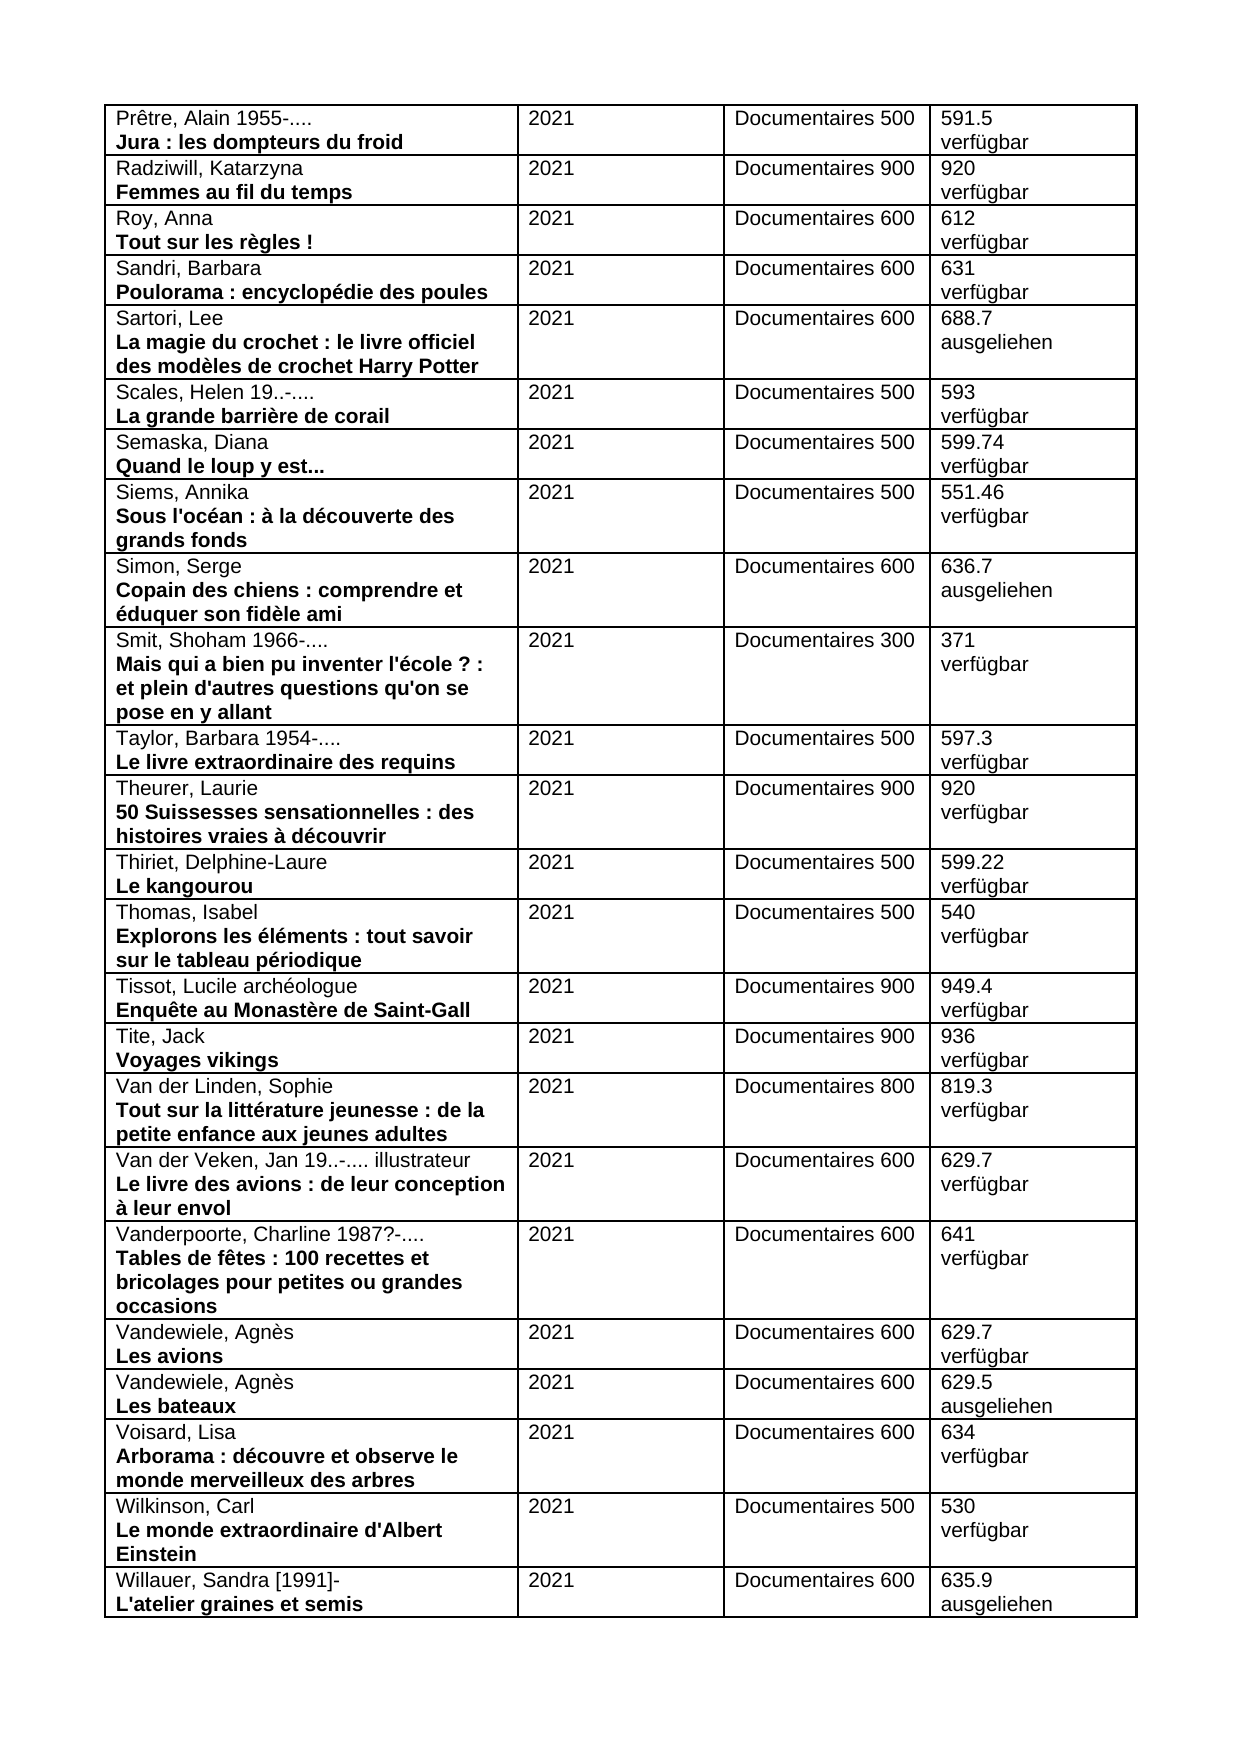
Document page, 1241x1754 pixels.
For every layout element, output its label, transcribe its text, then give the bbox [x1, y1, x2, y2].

table_cell Documentaires 500 [725, 726, 929, 774]
table_cell Wilkinson, Carl Le monde extraordinaire d'Albert Einstein [106, 1494, 517, 1566]
table_cell Documentaires 600 [725, 1370, 929, 1418]
table_cell Simon, Serge Copain des chiens : comprendre et éduquer son fidèle ami [106, 554, 517, 626]
table_cell Van der Veken, Jan 19..-.... illustrateur Le livre des avions : de leur conception à leur envol [106, 1148, 517, 1220]
table_cell Documentaires 600 [725, 1568, 929, 1616]
table_cell 2021 [519, 1024, 723, 1072]
table_cell Vandewiele, Agnès Les bateaux [106, 1370, 517, 1418]
table_cell Roy, Anna Tout sur les règles ! [106, 206, 517, 254]
table_cell 2021 [519, 106, 723, 154]
table_cell 2021 [519, 156, 723, 204]
table_cell 2021 [519, 554, 723, 626]
table_cell 629.7 verfügbar [931, 1320, 1135, 1368]
table_cell 2021 [519, 974, 723, 1022]
table_cell Documentaires 600 [725, 206, 929, 254]
table_cell 612 verfügbar [931, 206, 1135, 254]
table_cell Documentaires 500 [725, 1494, 929, 1566]
table_cell 634 verfügbar [931, 1420, 1135, 1492]
table_cell Taylor, Barbara 1954-.... Le livre extraordinaire des requins [106, 726, 517, 774]
table_cell Documentaires 500 [725, 900, 929, 972]
table_cell Documentaires 500 [725, 850, 929, 898]
table_cell Sartori, Lee La magie du crochet : le livre officiel des modèles de crochet Harry Potter [106, 306, 517, 378]
table_cell Documentaires 900 [725, 776, 929, 848]
table_cell 599.74 verfügbar [931, 430, 1135, 478]
table_cell Documentaires 600 [725, 1420, 929, 1492]
table_cell 819.3 verfügbar [931, 1074, 1135, 1146]
table_cell 920 verfügbar [931, 776, 1135, 848]
table_cell Documentaires 500 [725, 380, 929, 428]
table_cell Siems, Annika Sous l'océan : à la découverte des grands fonds [106, 480, 517, 552]
table_cell Prêtre, Alain 1955-.... Jura : les dompteurs du froid [106, 106, 517, 154]
table_cell 2021 [519, 430, 723, 478]
table_cell Tissot, Lucile archéologue Enquête au Monastère de Saint-Gall [106, 974, 517, 1022]
table_cell Thiriet, Delphine-Laure Le kangourou [106, 850, 517, 898]
table_cell 2021 [519, 776, 723, 848]
table_cell Documentaires 600 [725, 554, 929, 626]
table_cell Van der Linden, Sophie Tout sur la littérature jeunesse : de la petite enfance aux jeunes adultes [106, 1074, 517, 1146]
table_cell 551.46 verfügbar [931, 480, 1135, 552]
table_cell Tite, Jack Voyages vikings [106, 1024, 517, 1072]
table_cell 936 verfügbar [931, 1024, 1135, 1072]
table_cell 2021 [519, 1568, 723, 1616]
table_cell 636.7 ausgeliehen [931, 554, 1135, 626]
table_cell Documentaires 800 [725, 1074, 929, 1146]
table_cell 599.22 verfügbar [931, 850, 1135, 898]
table_cell 2021 [519, 1320, 723, 1368]
table_cell 2021 [519, 256, 723, 304]
table_cell 2021 [519, 1494, 723, 1566]
table_cell 2021 [519, 1370, 723, 1418]
table_cell 2021 [519, 1148, 723, 1220]
table_cell Radziwill, Katarzyna Femmes au fil du temps [106, 156, 517, 204]
table_cell Scales, Helen 19..-.... La grande barrière de corail [106, 380, 517, 428]
table_cell 629.5 ausgeliehen [931, 1370, 1135, 1418]
table_cell 949.4 verfügbar [931, 974, 1135, 1022]
table_cell 2021 [519, 1074, 723, 1146]
table_cell 597.3 verfügbar [931, 726, 1135, 774]
table_cell 920 verfügbar [931, 156, 1135, 204]
table_cell 641 verfügbar [931, 1222, 1135, 1318]
table_cell Documentaires 900 [725, 156, 929, 204]
table_cell 2021 [519, 1420, 723, 1492]
table_cell Theurer, Laurie 50 Suissesses sensationnelles : des histoires vraies à découvrir [106, 776, 517, 848]
table_cell 631 verfügbar [931, 256, 1135, 304]
table_cell Vanderpoorte, Charline 1987?-.... Tables de fêtes : 100 recettes et bricolages pour petites ou grandes occasions [106, 1222, 517, 1318]
table_cell Documentaires 600 [725, 1320, 929, 1368]
table_cell Documentaires 600 [725, 1222, 929, 1318]
table_cell Voisard, Lisa Arborama : découvre et observe le monde merveilleux des arbres [106, 1420, 517, 1492]
table_cell Thomas, Isabel Explorons les éléments : tout savoir sur le tableau périodique [106, 900, 517, 972]
table_cell Documentaires 500 [725, 480, 929, 552]
table_cell Documentaires 900 [725, 974, 929, 1022]
table_cell 371 verfügbar [931, 628, 1135, 724]
table_cell 2021 [519, 900, 723, 972]
table_cell Vandewiele, Agnès Les avions [106, 1320, 517, 1368]
table_cell Sandri, Barbara Poulorama : encyclopédie des poules [106, 256, 517, 304]
table_cell 2021 [519, 628, 723, 724]
table_cell Documentaires 300 [725, 628, 929, 724]
table_cell 629.7 verfügbar [931, 1148, 1135, 1220]
table_cell 2021 [519, 726, 723, 774]
table_cell 688.7 ausgeliehen [931, 306, 1135, 378]
table_cell Smit, Shoham 1966-.... Mais qui a bien pu inventer l'école ? : et plein d'autres questions qu'on se pose en y allant [106, 628, 517, 724]
table_cell 2021 [519, 850, 723, 898]
table_cell 593 verfügbar [931, 380, 1135, 428]
table_cell Documentaires 900 [725, 1024, 929, 1072]
table_cell Documentaires 500 [725, 430, 929, 478]
table_cell 530 verfügbar [931, 1494, 1135, 1566]
table_cell Documentaires 600 [725, 1148, 929, 1220]
table_cell Documentaires 600 [725, 256, 929, 304]
table_cell 2021 [519, 206, 723, 254]
table_cell Documentaires 500 [725, 106, 929, 154]
table_cell 2021 [519, 306, 723, 378]
table_cell 2021 [519, 380, 723, 428]
table_cell 2021 [519, 480, 723, 552]
table_cell 540 verfügbar [931, 900, 1135, 972]
table_cell 591.5 verfügbar [931, 106, 1135, 154]
table_cell 2021 [519, 1222, 723, 1318]
table_cell Semaska, Diana Quand le loup y est... [106, 430, 517, 478]
table_cell 635.9 ausgeliehen [931, 1568, 1135, 1616]
table_cell Documentaires 600 [725, 306, 929, 378]
table_cell Willauer, Sandra [1991]- L'atelier graines et semis [106, 1568, 517, 1616]
